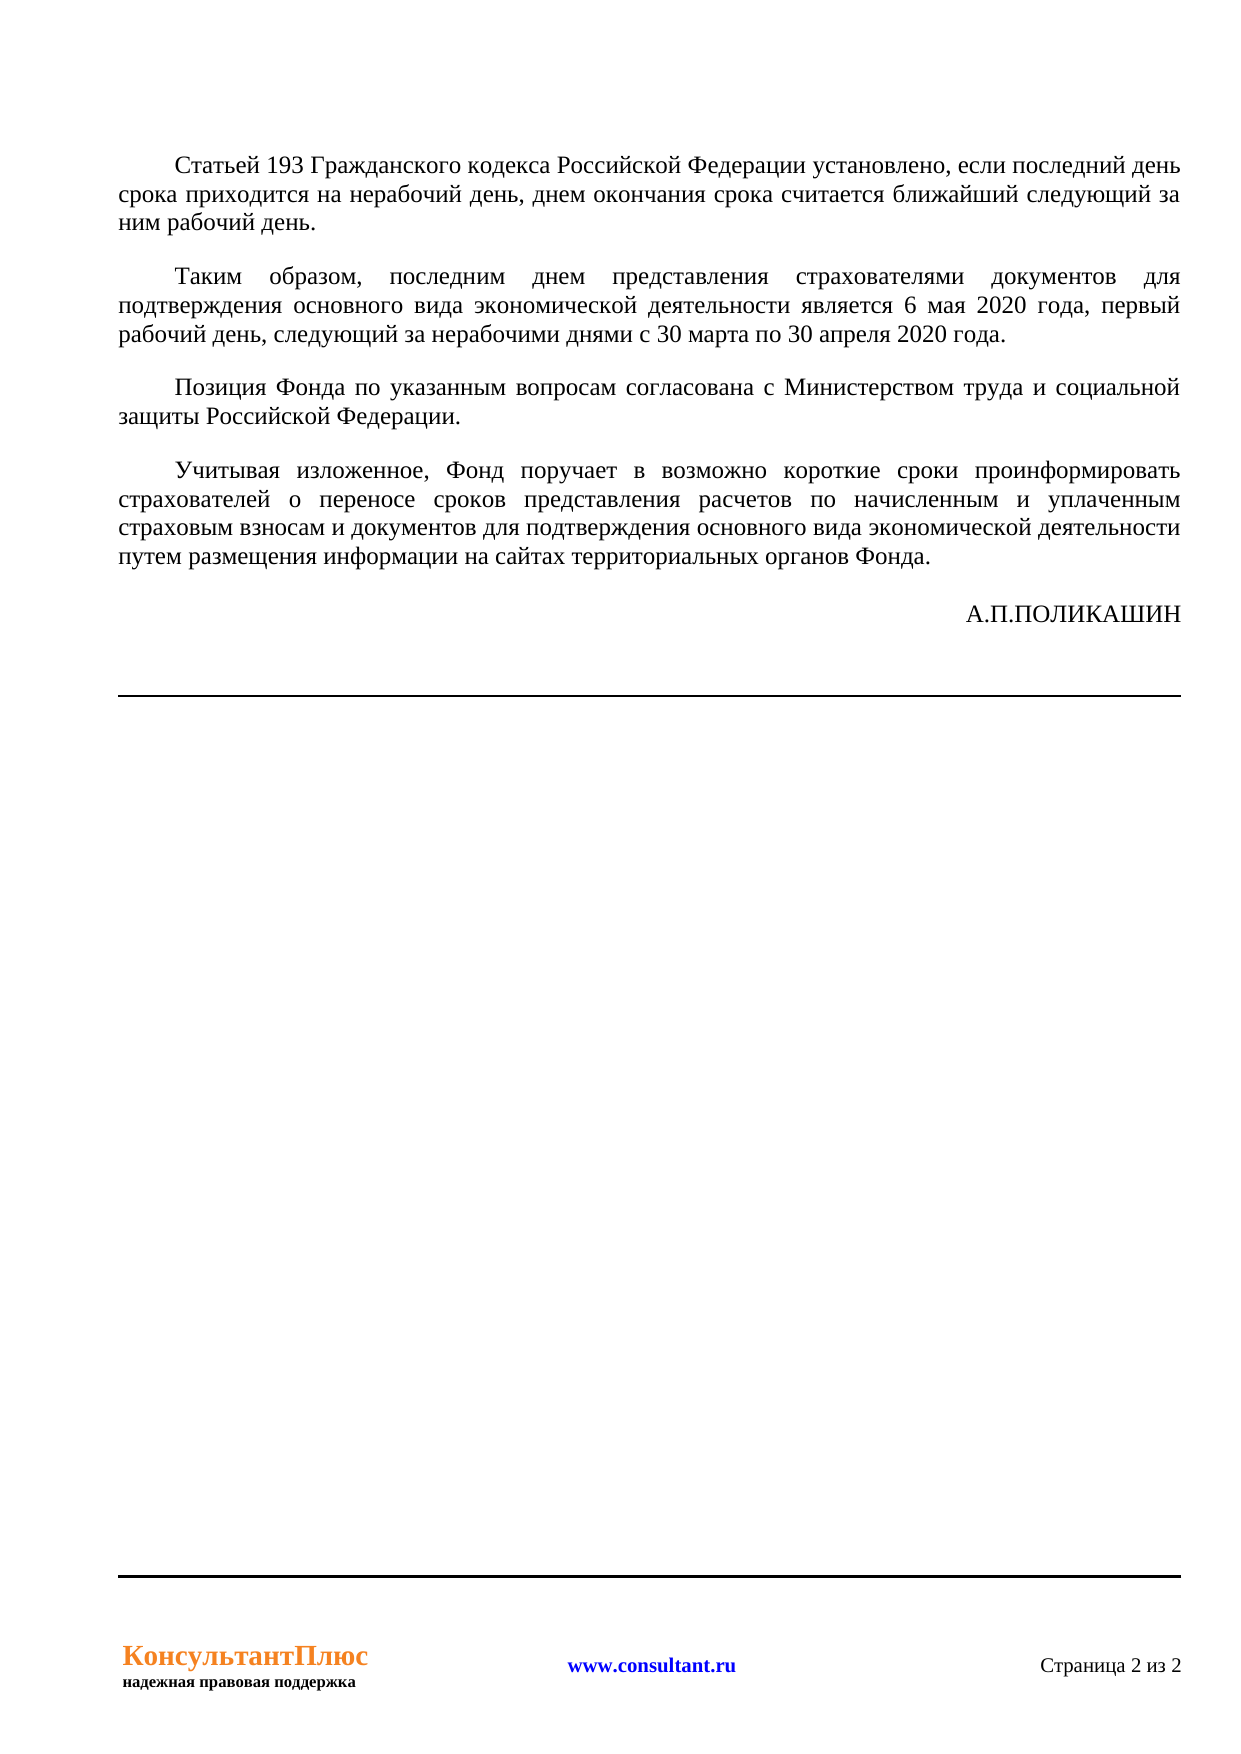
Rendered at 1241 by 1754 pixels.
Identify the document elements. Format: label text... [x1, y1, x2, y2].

text Позиция Фонда по указанным вопросам согласована с Министерством труда и социальной защиты Российской Федерации. [118, 372, 1181, 430]
text Таким образом, последним днем представления страхователями документов для подтверждения основного вида экономической деятельности является 6 мая 2020 года, первый рабочий день, следующий за нерабочими днями с 30 марта по 30 апреля 2020 года. [118, 261, 1181, 347]
text Учитывая изложенное, Фонд поручает в возможно короткие сроки проинформировать страхователей о переносе сроков представления расчетов по начисленным и уплаченным страховым взносам и документов для подтверждения основного вида экономической деятельности путем размещения информации на сайтах территориальных органов Фонда. [118, 455, 1181, 570]
text Статьей 193 Гражданского кодекса Российской Федерации установлено, если последний день срока приходится на нерабочий день, днем окончания срока считается ближайший следующий за ним рабочий день. [118, 150, 1181, 236]
text А.П.ПОЛИКАШИН [118, 599, 1181, 627]
